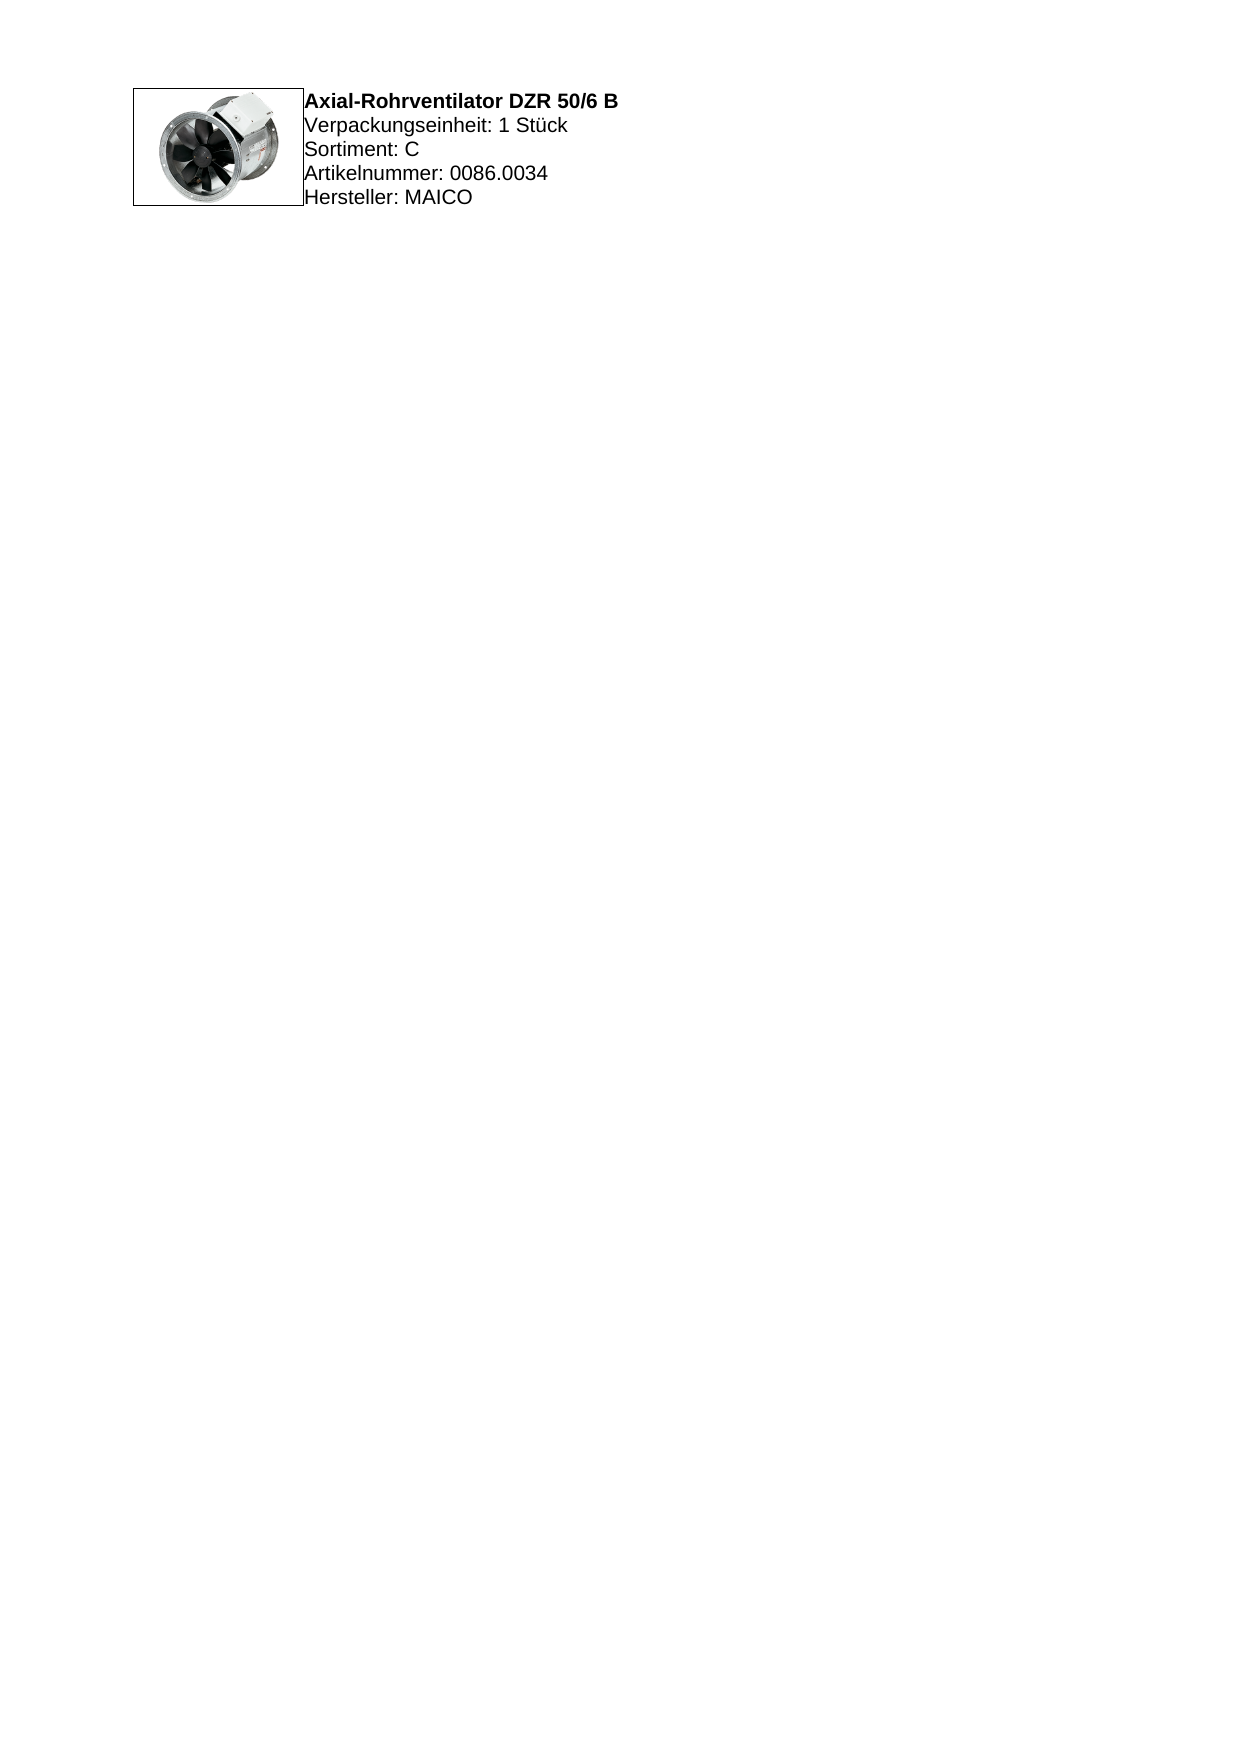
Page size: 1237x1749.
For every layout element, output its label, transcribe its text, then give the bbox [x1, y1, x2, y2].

text Axial-Rohrventilator DZR 50/6 BVerpackungseinheit: 1 StückSortiment: C Artikelnummer: 0086.0034Hersteller: MAICO [133, 89, 1148, 208]
picture [134, 89, 303, 205]
